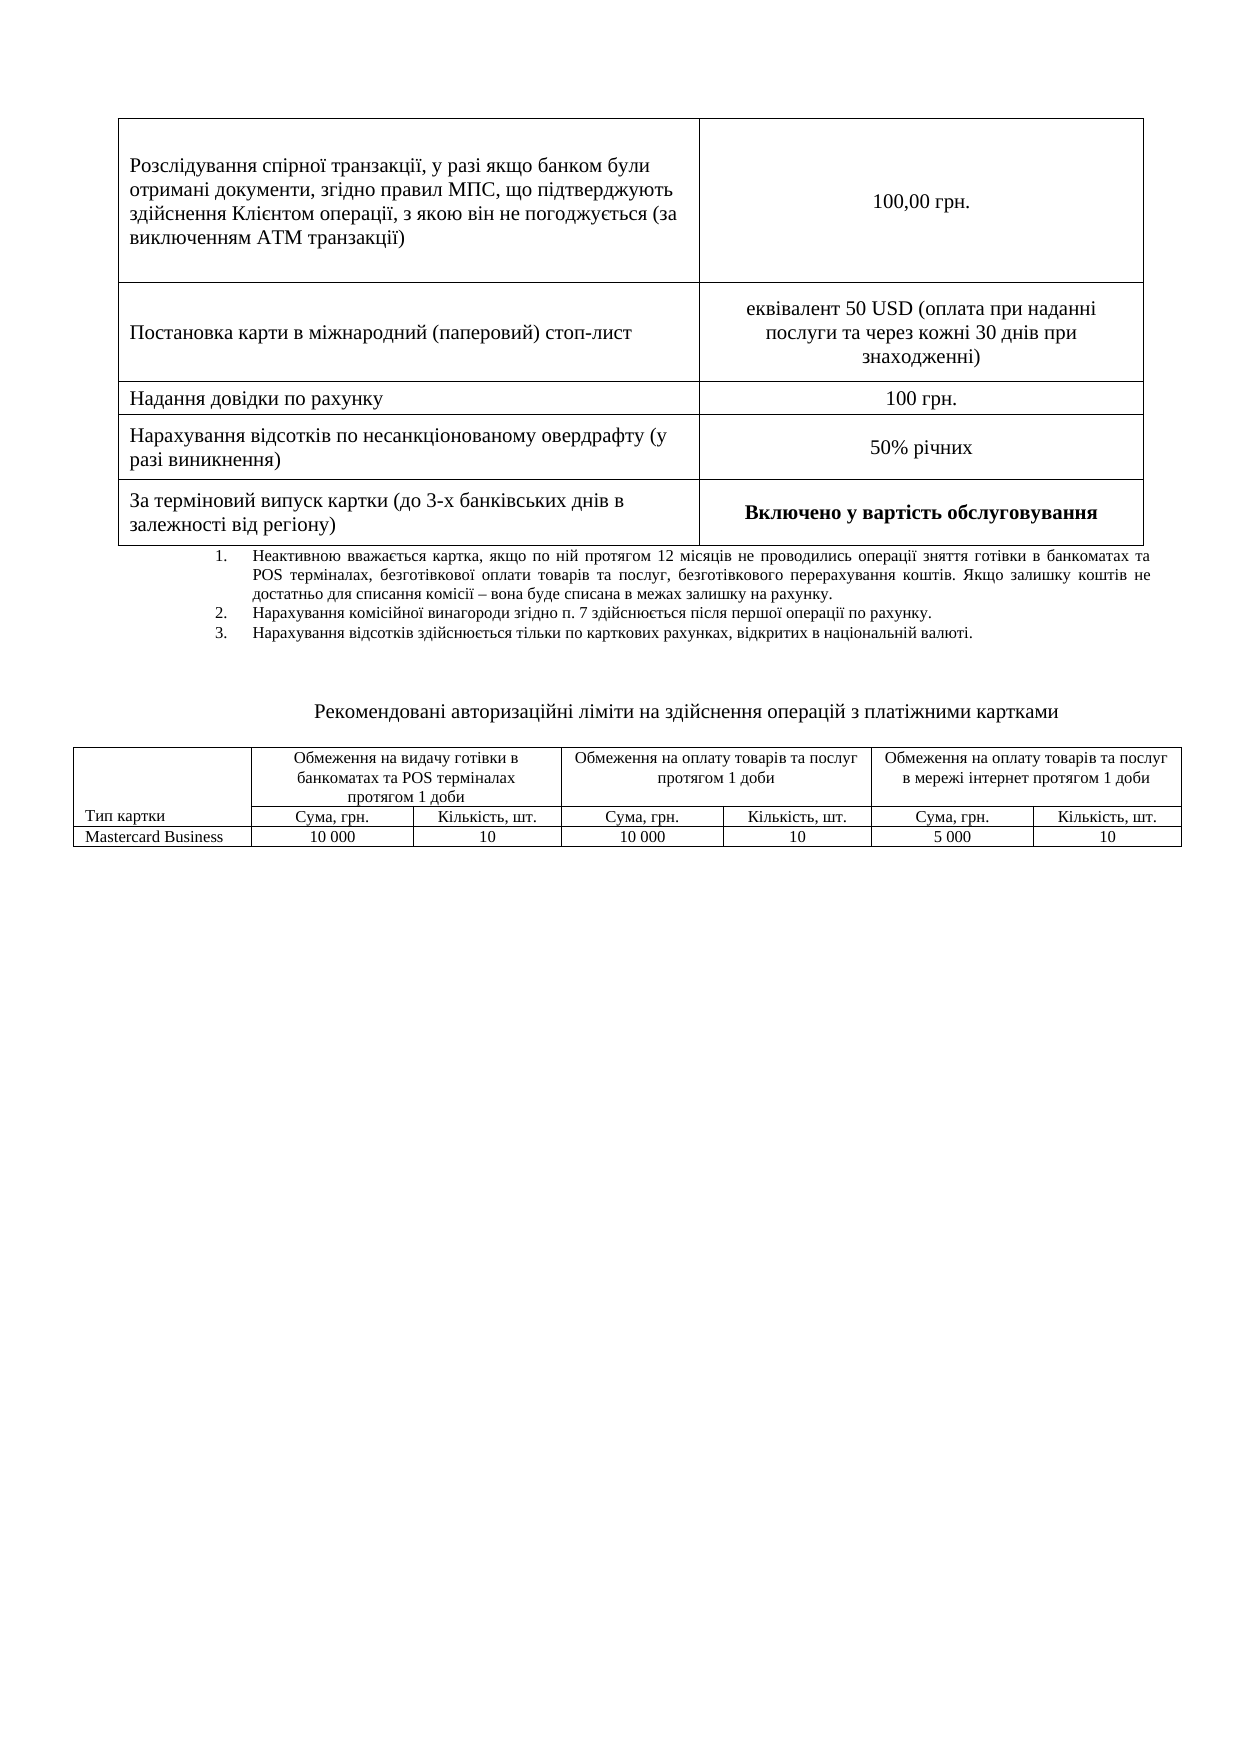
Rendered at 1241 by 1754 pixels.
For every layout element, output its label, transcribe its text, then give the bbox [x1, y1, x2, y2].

table_cell Розслідування спірної транзакції, у разі якщо банком були отримані документи, згідно правил МПС, що підтверджують здійснення Клієнтом операції, з якою він не погоджується (за виключенням АТМ транзакції) [119, 119, 699, 282]
table_cell 5 000 [872, 827, 1033, 846]
table_cell 10 000 [252, 827, 413, 846]
table_header Обмеження на видачу готівки в банкоматах та POS терміналах протягом 1 доби [252, 748, 561, 806]
table_cell Сума, грн. [562, 807, 723, 826]
table_cell Включено у вартість обслуговування [700, 480, 1143, 545]
table_cell Сума, грн. [872, 807, 1033, 826]
table_cell Кількість, шт. [414, 807, 561, 826]
table_cell Нарахування відсотків по несанкціонованому овердрафту (у разі виникнення) [119, 415, 699, 479]
table_cell Постановка карти в міжнародний (паперовий) стоп-лист [119, 283, 699, 381]
table_cell еквівалент 50 USD (оплата при наданні послуги та через кожні 30 днів при знаходженні) [700, 283, 1143, 381]
table_cell 10 [724, 827, 871, 846]
table_cell 100 грн. [700, 382, 1143, 413]
list Нарахування комісійної винагороди згідно п. 7 здійснюється після першої операції по рахунку. [215, 603, 1152, 622]
table_cell Сума, грн. [252, 807, 413, 826]
table_cell За терміновий випуск картки (до 3-х банківських днів в залежності від регіону) [119, 480, 699, 545]
table_header Обмеження на оплату товарів та послуг в мережі інтернет протягом 1 доби [872, 748, 1181, 806]
table_header Обмеження на оплату товарів та послуг протягом 1 доби [562, 748, 871, 806]
table_cell 50% річних [700, 415, 1143, 479]
text Рекомендовані авторизаційні ліміти на здійснення операцій з платіжними картками [177, 699, 1152, 723]
table_cell Кількість, шт. [1034, 807, 1181, 826]
table_cell 10 000 [562, 827, 723, 846]
list Нарахування відсотків здійснюється тільки по карткових рахунках, відкритих в національній валюті. [215, 622, 1152, 642]
table_cell 100,00 грн. [700, 119, 1143, 282]
table_cell Mastercard Business [74, 827, 251, 846]
table_cell 10 [1034, 827, 1181, 846]
list Неактивною вважається картка, якщо по ній протягом 12 місяців не проводились операції зняття готівки в банкоматах та POS терміналах, безготівкової оплати товарів та послуг, безготівкового перерахування коштів. Якщо залишку коштів не достатньо для списання комісії – вона буде списана в межах залишку на рахунку. [215, 546, 1152, 603]
table_header Тип картки [74, 748, 251, 826]
table_cell Надання довідки по рахунку [119, 382, 699, 413]
table_cell 10 [414, 827, 561, 846]
table_cell Кількість, шт. [724, 807, 871, 826]
